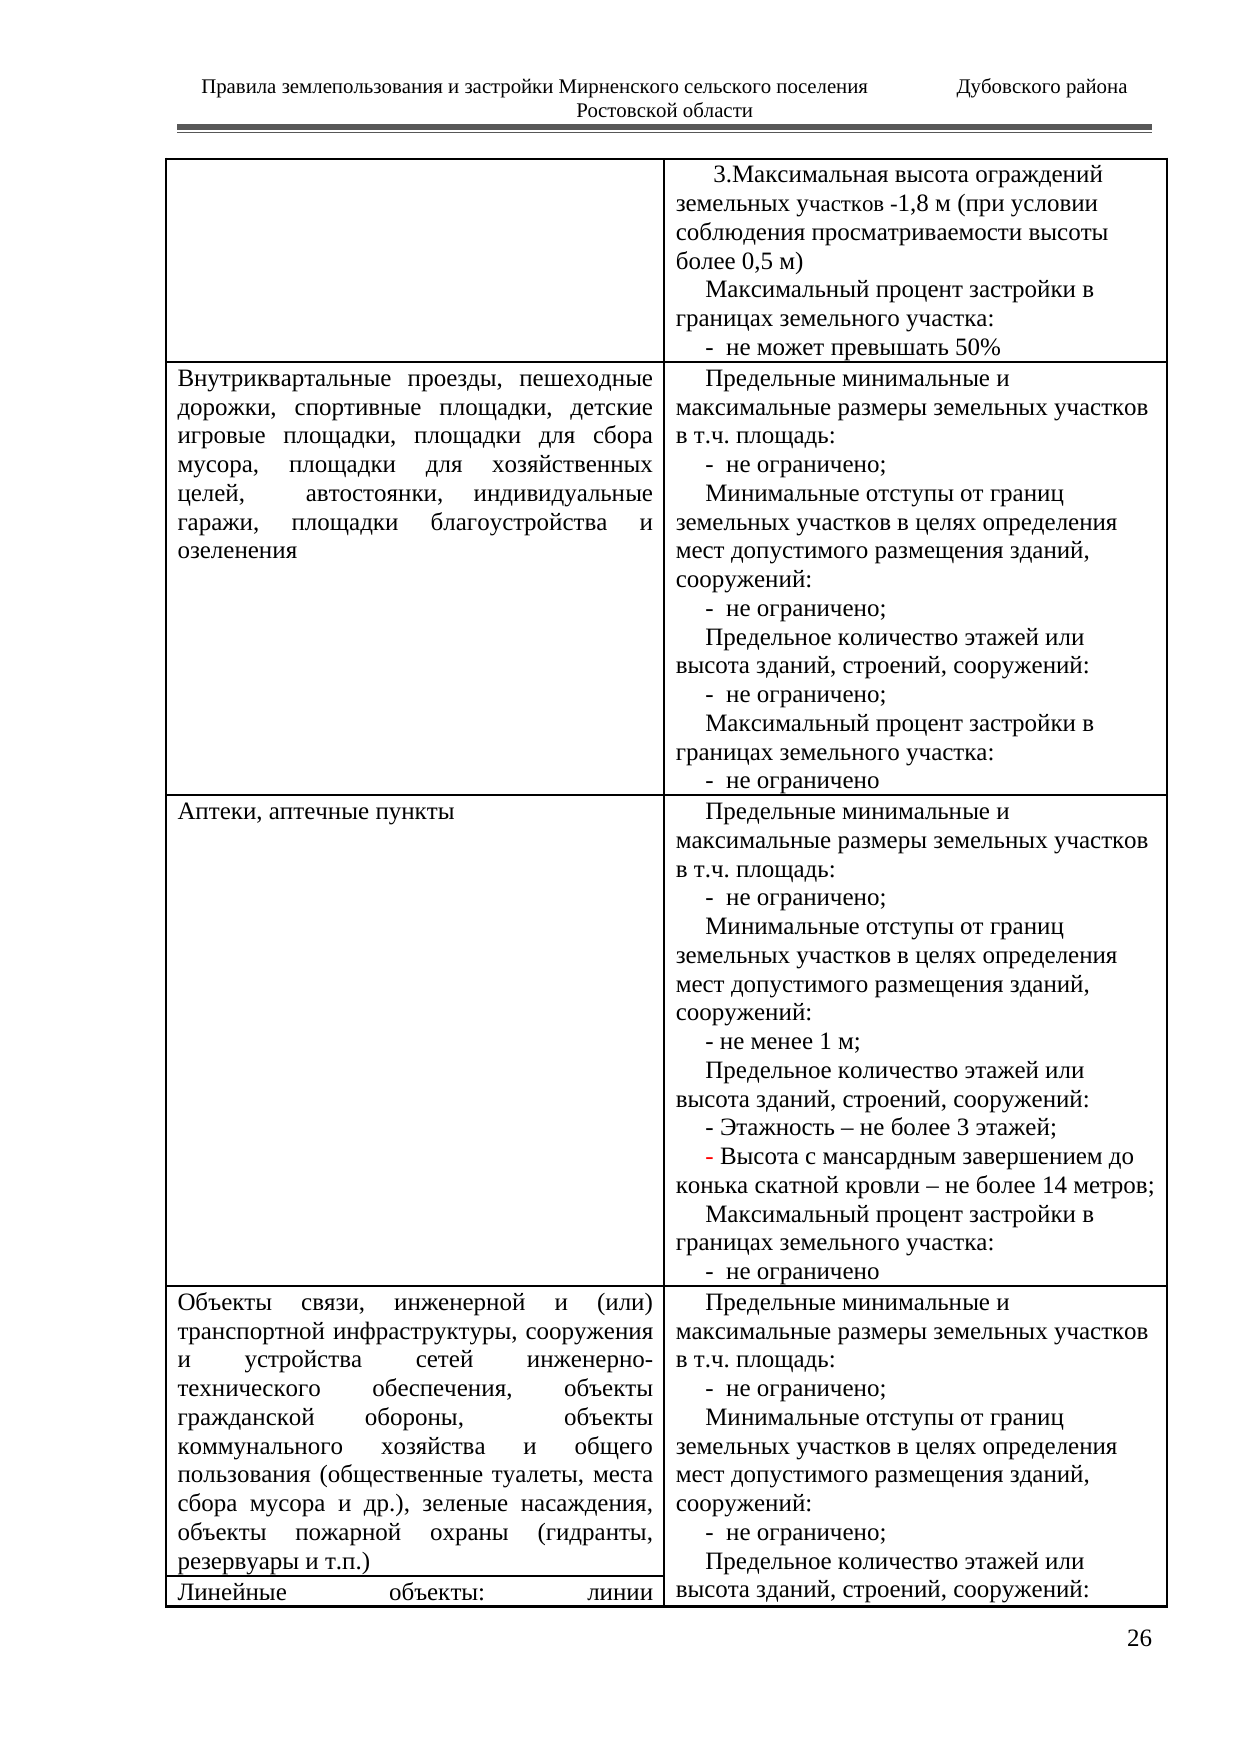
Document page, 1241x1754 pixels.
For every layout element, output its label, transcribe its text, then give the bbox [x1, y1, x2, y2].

table_cell Предельные минимальные и максимальные размеры земельных участков в т.ч. площадь: - не ограничено; Минимальные отступы от границ земельных участков в целях определения мест допустимого размещения зданий, сооружений: - не менее 1 м; Предельное количество этажей или высота зданий, строений, сооружений: - Этажность – не более 3 этажей; - Высота с мансардным завершением до конька скатной кровли – не более 14 метров; Максимальный процент застройки в границах земельного участка: - не ограничено [665, 796, 1166, 1285]
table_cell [665, 160, 1166, 361]
table_cell Внутриквартальные проезды, пешеходные дорожки, спортивные площадки, детские игровые площадки, площадки для сбора мусора, площадки для хозяйственных целей, автостоянки, индивидуальные гаражи, площадки благоустройства и озеленения [167, 363, 663, 794]
table_cell Объекты связи, инженерной и (или) транспортной инфраструктуры, сооружения и устройства сетей инженерно-технического обеспечения, объекты гражданской обороны, объекты коммунального хозяйства и общего пользования (общественные туалеты, места сбора мусора и др.), зеленые насаждения, объекты пожарной охраны (гидранты, резервуары и т.п.) [167, 1287, 663, 1574]
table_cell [167, 160, 663, 361]
table_cell Аптеки, аптечные пункты [167, 796, 663, 1285]
table_cell Предельные минимальные и максимальные размеры земельных участков в т.ч. площадь: - не ограничено; Минимальные отступы от границ земельных участков в целях определения мест допустимого размещения зданий, сооружений: - не ограничено; Предельное количество этажей или высота зданий, строений, сооружений: - не ограничено; Максимальный процент застройки в границах земельного участка: - не ограничено [665, 1287, 1166, 1605]
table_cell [167, 1577, 663, 1605]
table_cell Предельные минимальные и максимальные размеры земельных участков в т.ч. площадь: - не ограничено; Минимальные отступы от границ земельных участков в целях определения мест допустимого размещения зданий, сооружений: - не ограничено; Предельное количество этажей или высота зданий, строений, сооружений: - не ограничено; Максимальный процент застройки в границах земельного участка: - не ограничено [665, 363, 1166, 794]
